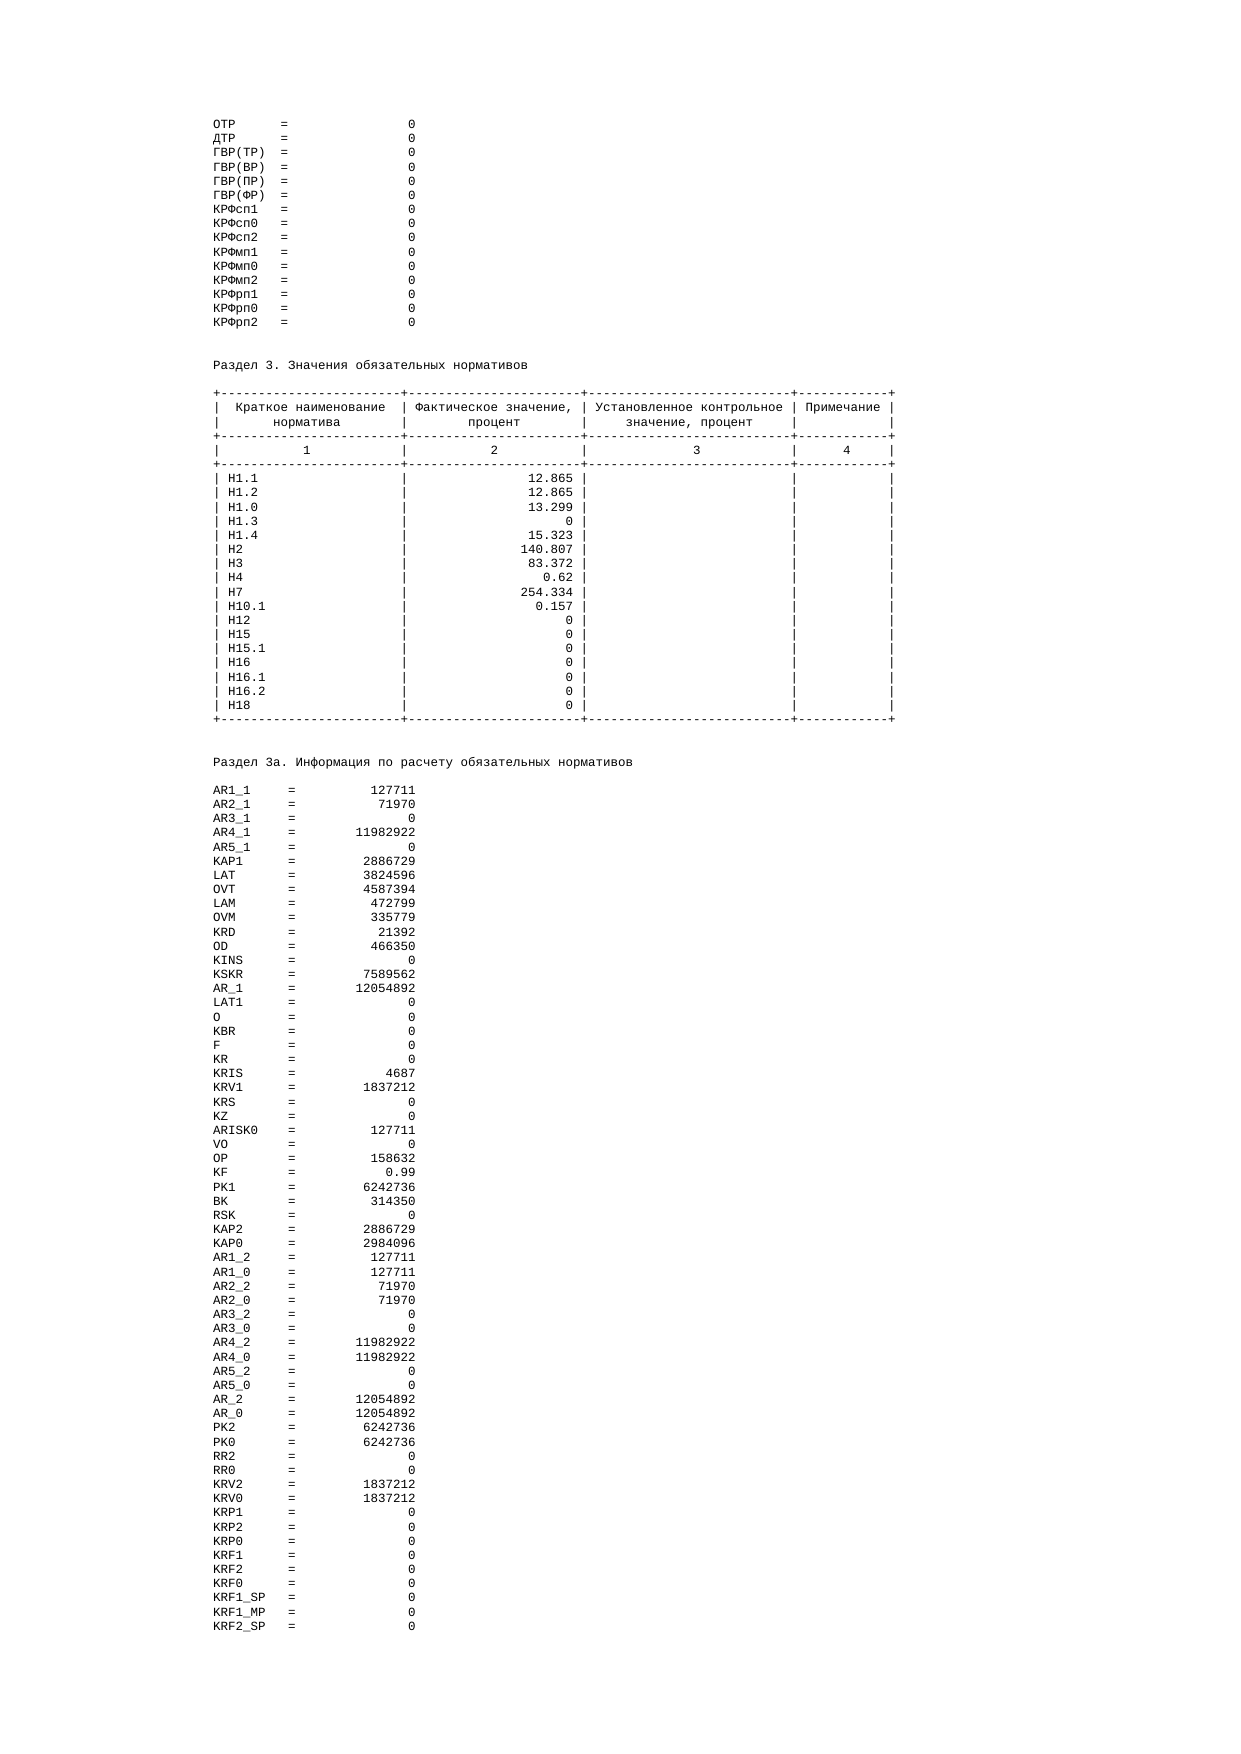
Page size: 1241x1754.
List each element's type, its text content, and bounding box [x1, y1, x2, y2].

text AR5_1 = 0 [139, 841, 1101, 855]
text F = 0 [139, 1039, 1101, 1053]
text КРФсп2 = 0 [139, 231, 1101, 246]
text | Н18 | 0 | | | [139, 699, 1101, 713]
text KZ = 0 [139, 1110, 1101, 1124]
text RR0 = 0 [139, 1464, 1101, 1478]
text OP = 158632 [139, 1152, 1101, 1166]
text KRD = 21392 [139, 926, 1101, 940]
text KSKR = 7589562 [139, 968, 1101, 982]
text KAP2 = 2886729 [139, 1223, 1101, 1237]
text КРФрп0 = 0 [139, 302, 1101, 316]
text +------------------------+-----------------------+---------------------------+------------+ [139, 387, 1101, 401]
text KBR = 0 [139, 1025, 1101, 1039]
text | Н10.1 | 0.157 | | | [139, 600, 1101, 614]
text KINS = 0 [139, 954, 1101, 968]
text AR3_2 = 0 [139, 1308, 1101, 1322]
text КРФрп1 = 0 [139, 288, 1101, 302]
text LAM = 472799 [139, 897, 1101, 911]
text AR2_2 = 71970 [139, 1280, 1101, 1294]
text LAT1 = 0 [139, 996, 1101, 1011]
text КРФсп1 = 0 [139, 203, 1101, 217]
text KRF1_SP = 0 [139, 1591, 1101, 1606]
text PK2 = 6242736 [139, 1421, 1101, 1436]
text OVM = 335779 [139, 911, 1101, 926]
text KRF0 = 0 [139, 1577, 1101, 1591]
text KRV1 = 1837212 [139, 1081, 1101, 1096]
text KRS = 0 [139, 1096, 1101, 1110]
text KRIS = 4687 [139, 1067, 1101, 1081]
text AR_1 = 12054892 [139, 982, 1101, 996]
text KRP1 = 0 [139, 1506, 1101, 1521]
text VO = 0 [139, 1138, 1101, 1152]
text ГВР(ФР) = 0 [139, 189, 1101, 203]
text | Н3 | 83.372 | | | [139, 557, 1101, 571]
text | Н16.2 | 0 | | | [139, 685, 1101, 699]
text KRF2 = 0 [139, 1563, 1101, 1577]
text AR4_2 = 11982922 [139, 1336, 1101, 1351]
text AR1_0 = 127711 [139, 1266, 1101, 1280]
text +------------------------+-----------------------+---------------------------+------------+ [139, 458, 1101, 472]
text | норматива | процент | значение, процент | | [139, 416, 1101, 430]
text KRV0 = 1837212 [139, 1492, 1101, 1506]
text ARISK0 = 127711 [139, 1124, 1101, 1138]
text | Н1.4 | 15.323 | | | [139, 529, 1101, 543]
text AR3_1 = 0 [139, 812, 1101, 826]
text ГВР(ТР) = 0 [139, 146, 1101, 161]
text AR2_1 = 71970 [139, 798, 1101, 812]
text AR_0 = 12054892 [139, 1407, 1101, 1421]
text ГВР(ВР) = 0 [139, 161, 1101, 175]
text ОТР = 0 [139, 118, 1101, 132]
text KRF1_MP = 0 [139, 1606, 1101, 1620]
text | Н12 | 0 | | | [139, 614, 1101, 628]
text BK = 314350 [139, 1195, 1101, 1209]
text KRV2 = 1837212 [139, 1478, 1101, 1492]
text KR = 0 [139, 1053, 1101, 1067]
text КРФсп0 = 0 [139, 217, 1101, 231]
text KRF1 = 0 [139, 1549, 1101, 1563]
text Раздел 3а. Информация по расчету обязательных нормативов [139, 756, 1101, 770]
text Раздел 3. Значения обязательных нормативов [139, 359, 1101, 373]
text PK0 = 6242736 [139, 1436, 1101, 1450]
text | Н2 | 140.807 | | | [139, 543, 1101, 557]
text KF = 0.99 [139, 1166, 1101, 1181]
text КРФмп1 = 0 [139, 246, 1101, 260]
text | 1 | 2 | 3 | 4 | [139, 444, 1101, 458]
text КРФрп2 = 0 [139, 316, 1101, 331]
text | Н1.0 | 13.299 | | | [139, 501, 1101, 515]
text | Н1.1 | 12.865 | | | [139, 472, 1101, 486]
text | Н1.2 | 12.865 | | | [139, 486, 1101, 501]
text | Н7 | 254.334 | | | [139, 586, 1101, 600]
text | Н16.1 | 0 | | | [139, 671, 1101, 685]
text AR_2 = 12054892 [139, 1393, 1101, 1407]
text | Краткое наименование | Фактическое значение, | Установленное контрольное | Примечание | [139, 401, 1101, 416]
text AR4_1 = 11982922 [139, 826, 1101, 841]
text RSK = 0 [139, 1209, 1101, 1223]
text | Н1.3 | 0 | | | [139, 515, 1101, 529]
text AR2_0 = 71970 [139, 1294, 1101, 1308]
text +------------------------+-----------------------+---------------------------+------------+ [139, 430, 1101, 444]
text КРФмп2 = 0 [139, 274, 1101, 288]
text AR3_0 = 0 [139, 1322, 1101, 1336]
text | Н15 | 0 | | | [139, 628, 1101, 642]
text KRF2_SP = 0 [139, 1620, 1101, 1634]
text KAP0 = 2984096 [139, 1237, 1101, 1251]
text ДТР = 0 [139, 132, 1101, 146]
text | Н16 | 0 | | | [139, 656, 1101, 671]
text ГВР(ПР) = 0 [139, 175, 1101, 189]
text KAP1 = 2886729 [139, 855, 1101, 869]
text AR4_0 = 11982922 [139, 1351, 1101, 1365]
text PK1 = 6242736 [139, 1181, 1101, 1195]
text КРФмп0 = 0 [139, 260, 1101, 274]
text AR5_0 = 0 [139, 1379, 1101, 1393]
text AR1_2 = 127711 [139, 1251, 1101, 1266]
text OD = 466350 [139, 940, 1101, 954]
text O = 0 [139, 1011, 1101, 1025]
text +------------------------+-----------------------+---------------------------+------------+ [139, 713, 1101, 727]
text AR5_2 = 0 [139, 1365, 1101, 1379]
text | Н4 | 0.62 | | | [139, 571, 1101, 586]
text OVT = 4587394 [139, 883, 1101, 897]
text AR1_1 = 127711 [139, 784, 1101, 798]
text RR2 = 0 [139, 1450, 1101, 1464]
text LAT = 3824596 [139, 869, 1101, 883]
text KRP2 = 0 [139, 1521, 1101, 1535]
text KRP0 = 0 [139, 1535, 1101, 1549]
text | H15.1 | 0 | | | [139, 642, 1101, 656]
